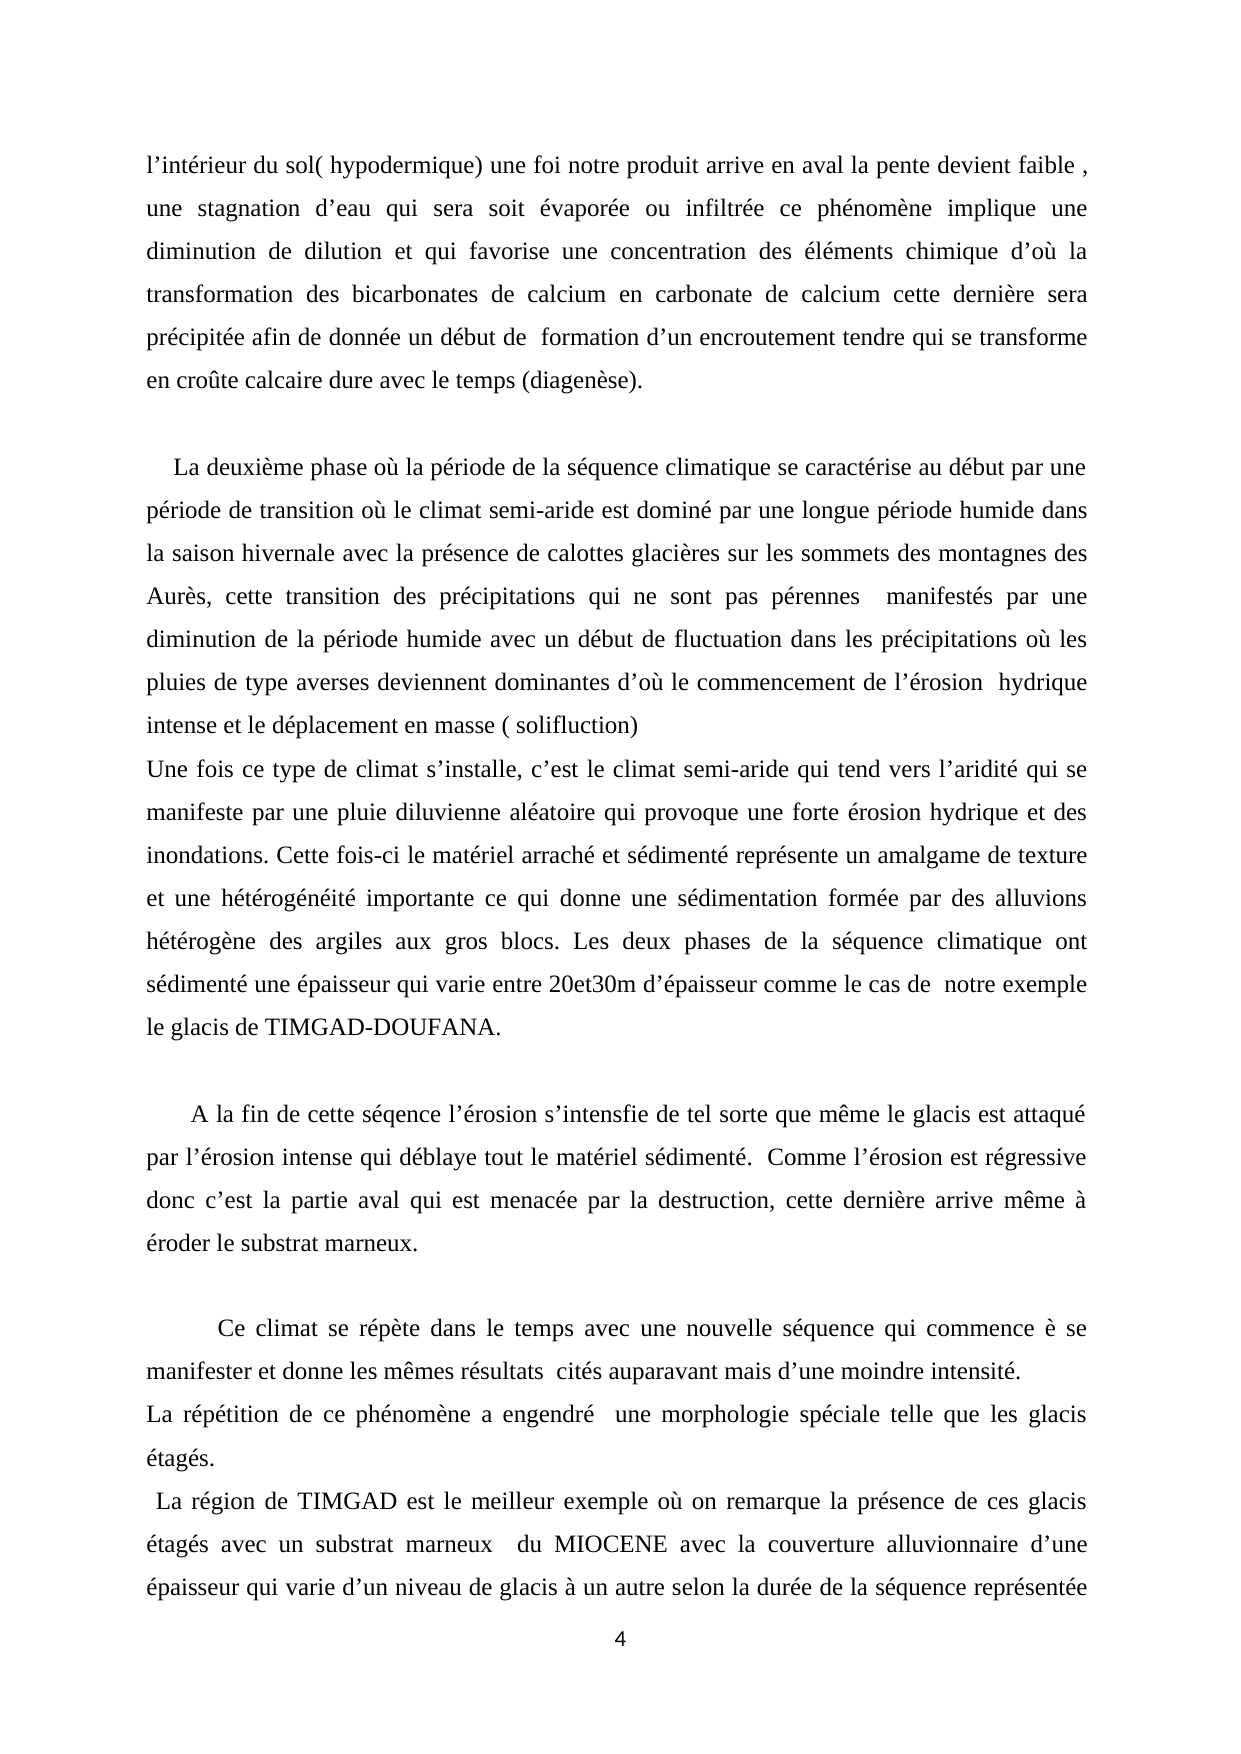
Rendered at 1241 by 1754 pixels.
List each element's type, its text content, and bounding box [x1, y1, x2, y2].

text Une fois ce type de climat s’installe, c’est le climat semi-aride qui tend vers l’aridité qui se manifeste par une pluie diluvienne aléatoire qui provoque une forte érosion hydrique et des inondations. Cette fois-ci le matériel arraché et sédimenté représente un amalgame de texture et une hétérogénéité importante ce qui donne une sédimentation formée par des alluvions hétérogène des argiles aux gros blocs. Les deux phases de la séquence climatique ont sédimenté une épaisseur qui varie entre 20et30m d’épaisseur comme le cas de notre exemple le glacis de TIMGAD-DOUFANA. [146, 754, 1088, 1041]
text La répétition de ce phénomène a engendré une morphologie spéciale telle que les glacis étagés. [146, 1399, 1088, 1471]
text Ce climat se répète dans le temps avec une nouvelle séquence qui commence è se manifester et donne les mêmes résultats cités auparavant mais d’une moindre intensité. [146, 1313, 1088, 1385]
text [146, 150, 1088, 394]
text La deuxième phase où la période de la séquence climatique se caractérise au début par une période de transition où le climat semi-aride est dominé par une longue période humide dans la saison hivernale avec la présence de calottes glacières sur les sommets des montagnes des Aurès, cette transition des précipitations qui ne sont pas pérennes manifestés par une diminution de la période humide avec un début de fluctuation dans les précipitations où les pluies de type averses deviennent dominantes d’où le commencement de l’érosion hydrique intense et le déplacement en masse ( solifluction) [146, 452, 1088, 739]
text A la fin de cette séqence l’érosion s’intensfie de tel sorte que même le glacis est attaqué par l’érosion intense qui déblaye tout le matériel sédimenté. Comme l’érosion est régressive donc c’est la partie aval qui est menacée par la destruction, cette dernière arrive même à éroder le substrat marneux. [146, 1099, 1088, 1257]
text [146, 1486, 1088, 1601]
